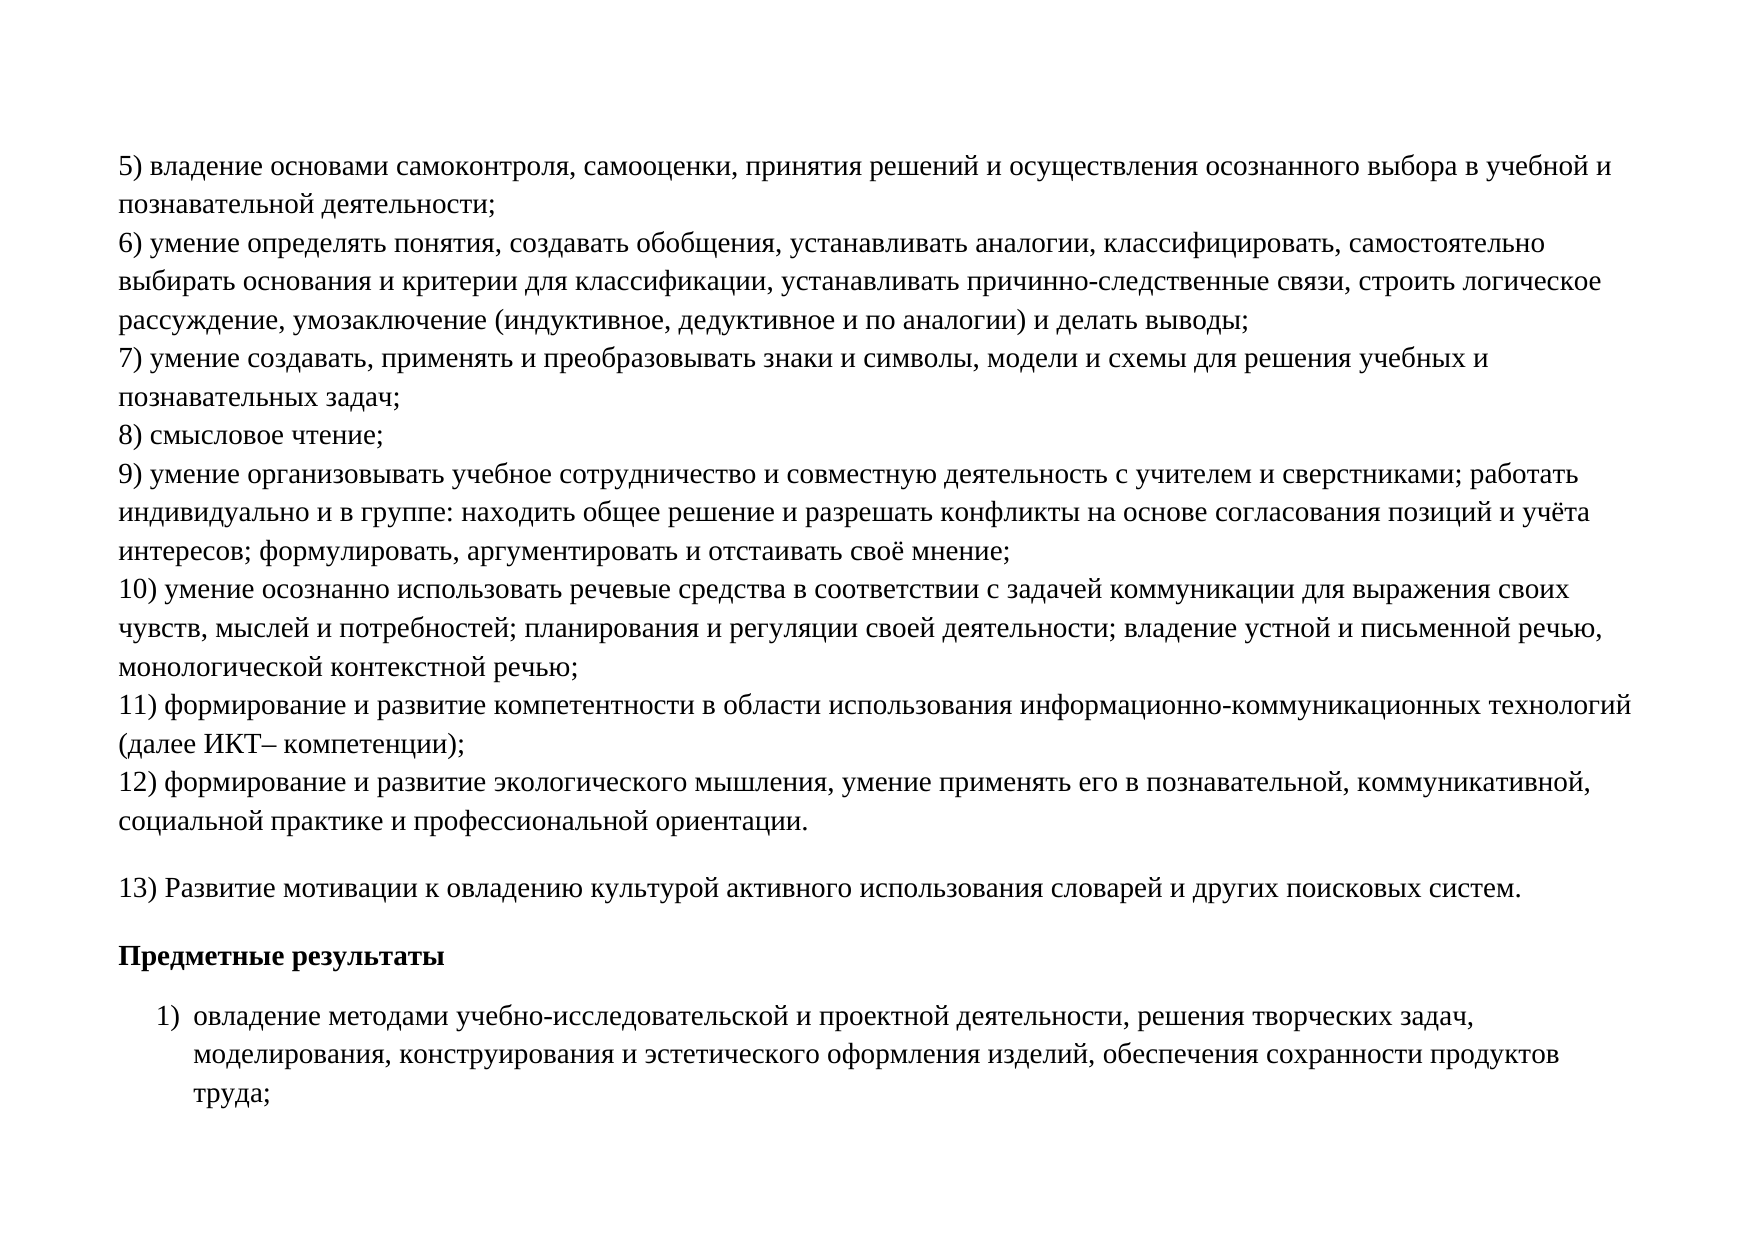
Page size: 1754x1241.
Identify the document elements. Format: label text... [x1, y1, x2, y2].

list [118, 148, 1636, 836]
list Предметные результаты [118, 938, 1636, 972]
list 13) Развитие мотивации к овладению культурой активного использования словарей и других поисковых систем. [118, 871, 1636, 904]
list овладение методами учебно-исследовательской и проектной деятельности, решения творческих задач, моделирования, конструирования и эстетического оформления изделий, обеспечения сохранности продуктов труда; [156, 998, 1636, 1108]
